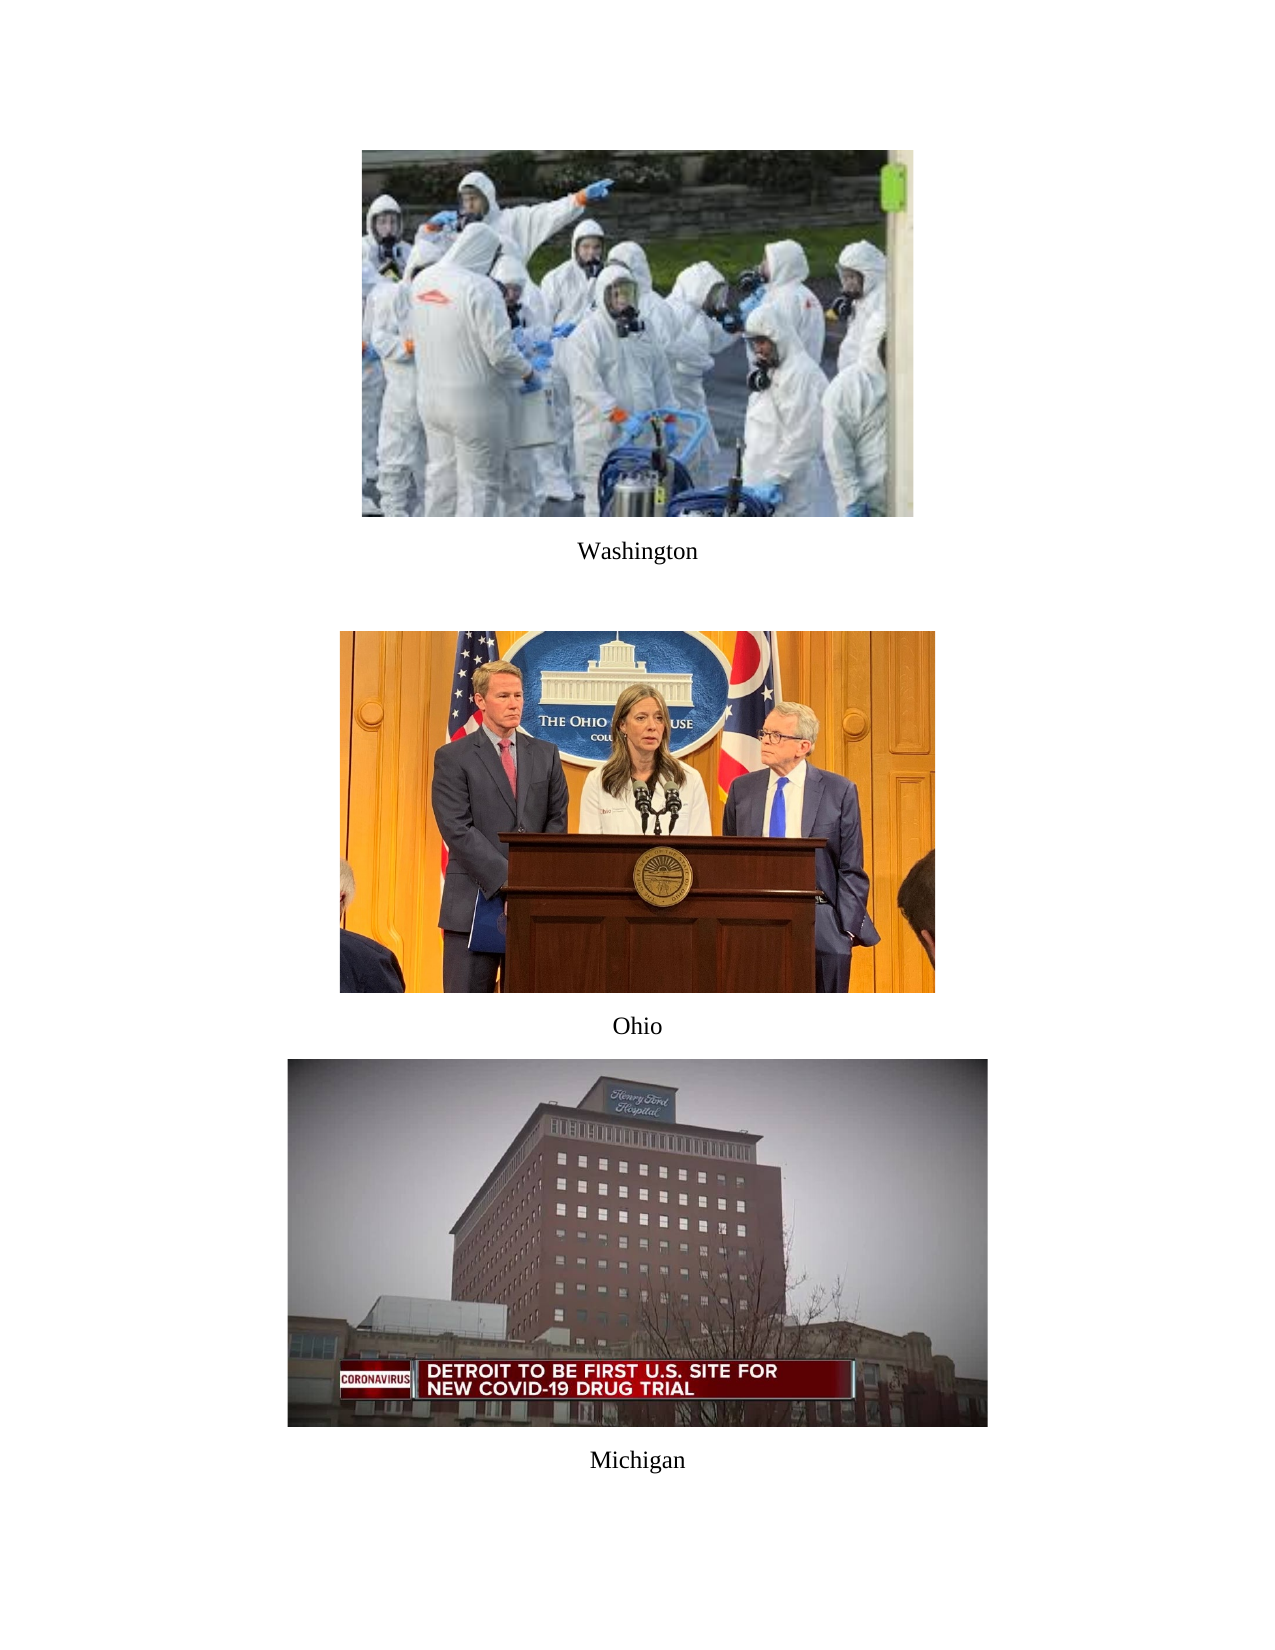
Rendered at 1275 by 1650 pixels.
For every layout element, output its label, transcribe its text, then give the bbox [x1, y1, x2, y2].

picture [361, 150, 914, 517]
text Ohio [150, 1011, 1125, 1040]
text Washington [150, 536, 1125, 564]
picture [339, 631, 936, 993]
text Michigan [150, 1445, 1125, 1474]
picture [287, 1059, 988, 1427]
